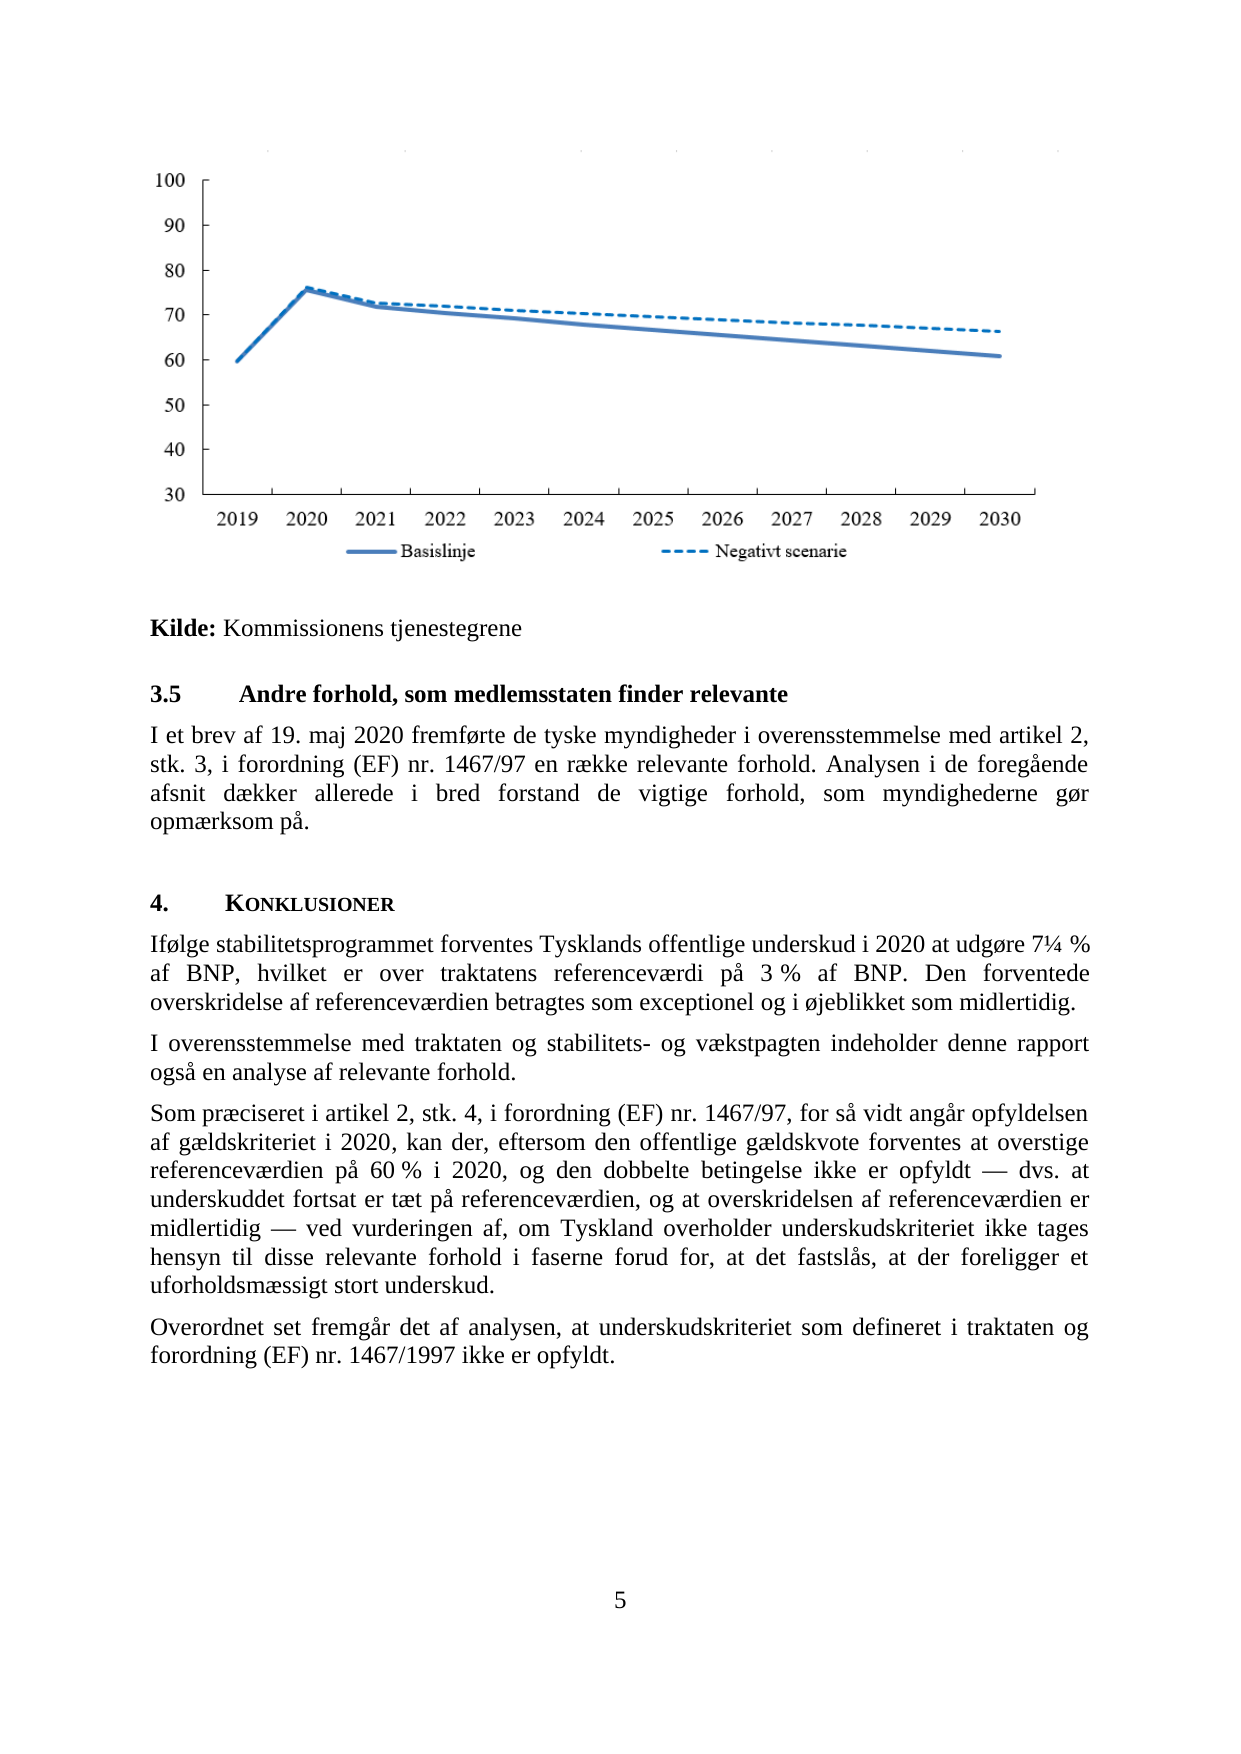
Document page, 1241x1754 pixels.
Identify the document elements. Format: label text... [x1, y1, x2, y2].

picture [150, 150, 1091, 576]
text Ifølge stabilitetsprogrammet forventes Tysklands offentlige underskud i 2020 at udgøre 7¼ % af BNP, hvilket er over traktatens referenceværdi på 3 % af BNP. Den forventede overskridelse af referenceværdien betragtes som exceptionel og i øjeblikket som midlertidig. [150, 929, 1090, 1016]
text Overordnet set fremgår det af analysen, at underskudskriteriet som defineret i traktaten og forordning (EF) nr. 1467/1997 ikke er opfyldt. [150, 1312, 1090, 1369]
text 4. Konklusioner [150, 888, 1090, 917]
text I et brev af 19. maj 2020 fremførte de tyske myndigheder i overensstemmelse med artikel 2, stk. 3, i forordning (EF) nr. 1467/97 en række relevante forhold. Analysen i de foregående afsnit dækker allerede i bred forstand de vigtige forhold, som myndighederne gør opmærksom på. [150, 720, 1090, 835]
text 3.5 Andre forhold, som medlemsstaten finder relevante [150, 679, 1090, 708]
text Som præciseret i artikel 2, stk. 4, i forordning (EF) nr. 1467/97, for så vidt angår opfyldelsen af gældskriteriet i 2020, kan der, eftersom den offentlige gældskvote forventes at overstige referenceværdien på 60 % i 2020, og den dobbelte betingelse ikke er opfyldt — dvs. at underskuddet fortsat er tæt på referenceværdien, og at overskridelsen af referenceværdien er midlertidig — ved vurderingen af, om Tyskland overholder underskudskriteriet ikke tages hensyn til disse relevante forhold i faserne forud for, at det fastslås, at der foreligger et uforholdsmæssigt stort underskud. [150, 1098, 1090, 1299]
text I overensstemmelse med traktaten og stabilitets- og vækstpagten indeholder denne rapport også en analyse af relevante forhold. [150, 1028, 1090, 1086]
text Kilde: Kommissionens tjenestegrene [150, 613, 1090, 641]
